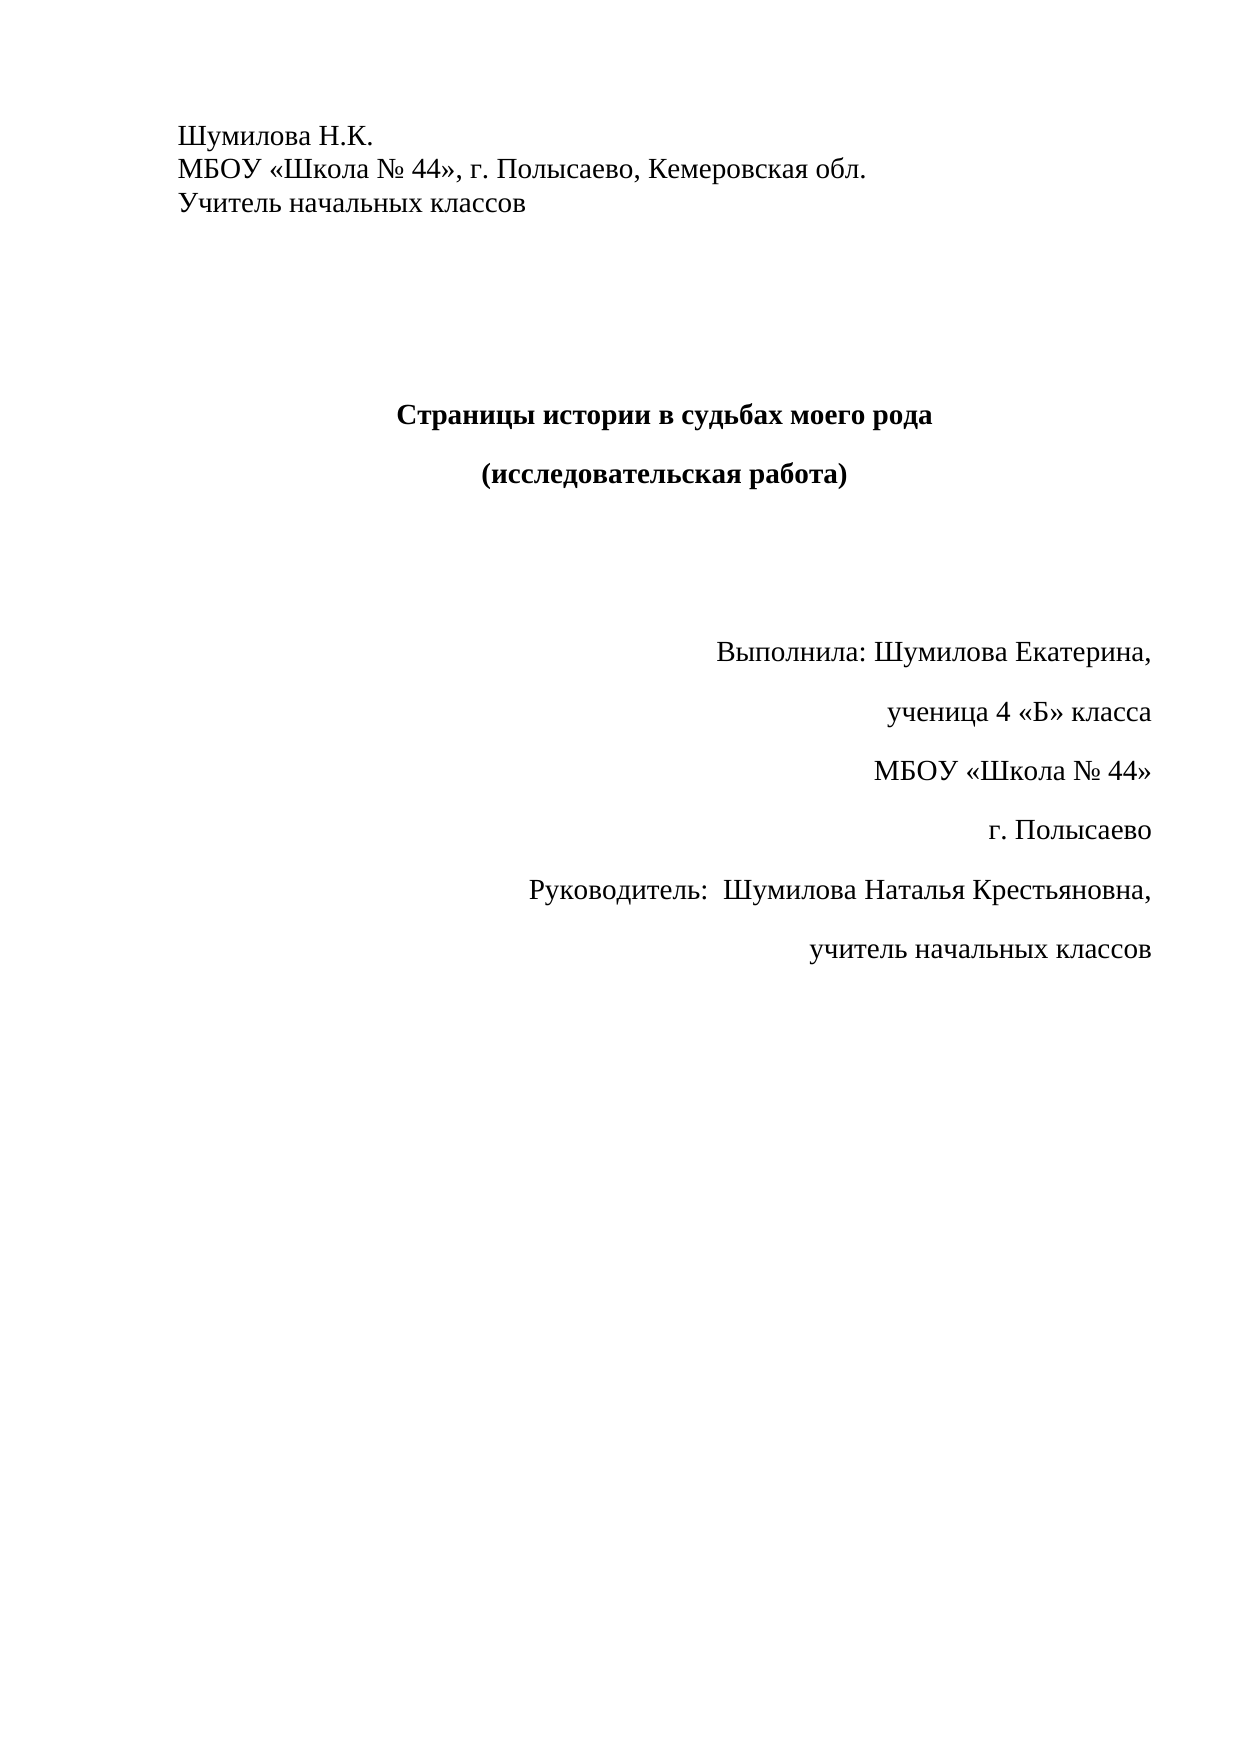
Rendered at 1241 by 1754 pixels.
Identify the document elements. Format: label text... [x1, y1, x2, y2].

text Учитель начальных классов [177, 185, 1152, 219]
text (исследовательская работа) [177, 456, 1152, 490]
text Шумилова Н.К. [177, 118, 1152, 152]
text г. Полысаево [177, 812, 1152, 846]
text учитель начальных классов [177, 931, 1152, 965]
text Страницы истории в судьбах моего рода [177, 397, 1152, 430]
text МБОУ «Школа № 44» [177, 753, 1152, 787]
text ученица 4 «Б» класса [177, 694, 1152, 727]
text Руководитель: Шумилова Наталья Крестьяновна, [177, 872, 1152, 905]
text Выполнила: Шумилова Екатерина, [177, 634, 1152, 668]
text МБОУ «Школа № 44», г. Полысаево, Кемеровская обл. [177, 152, 1152, 185]
